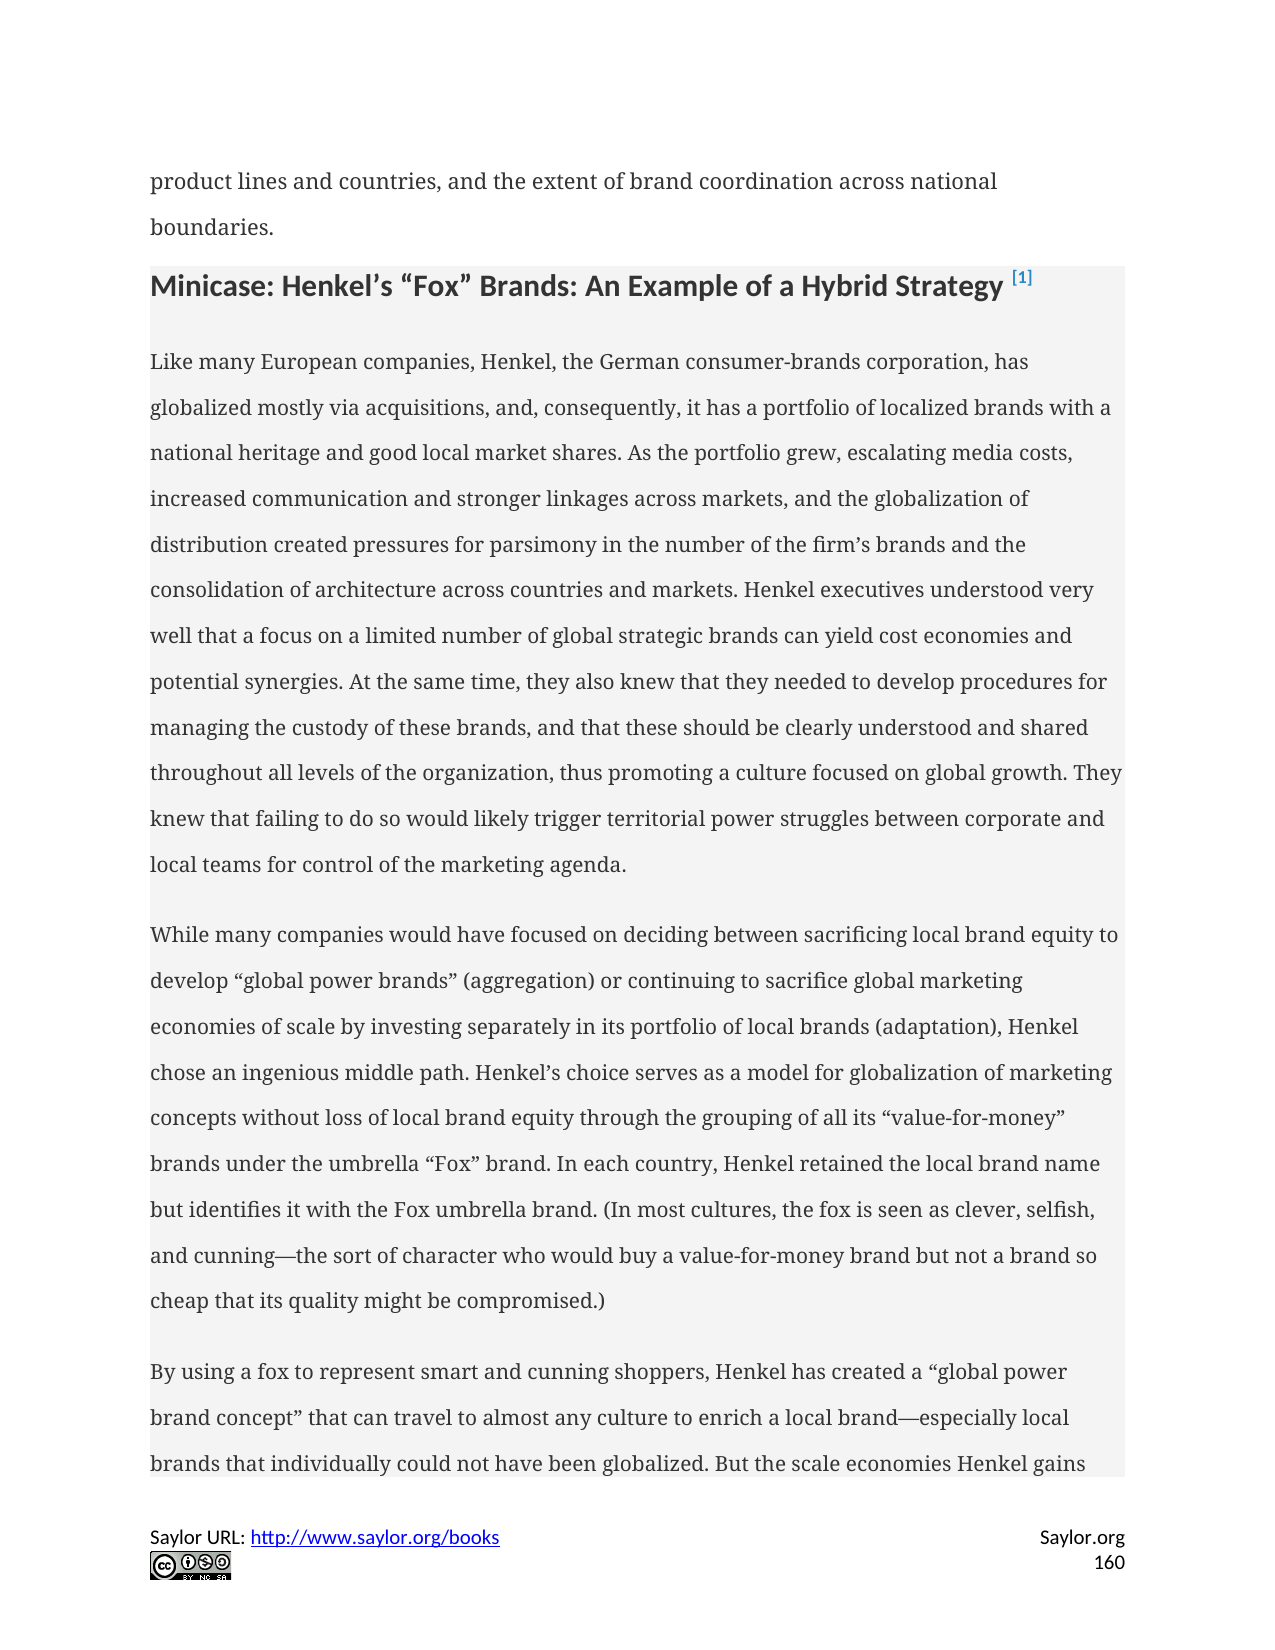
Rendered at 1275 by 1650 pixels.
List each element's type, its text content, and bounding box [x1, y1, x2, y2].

picture [150, 1551, 232, 1580]
subtitle Minicase: Henkel’s “Fox” Brands: An Example of a Hybrid Strategy [1] [150, 266, 1125, 304]
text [150, 150, 1125, 241]
text While many companies would have focused on deciding between sacrificing local brand equity to develop “global power brands” (aggregation) or continuing to sacrifice global marketing economies of scale by investing separately in its portfolio of local brands (adaptation), Henkel chose an ingenious middle path. Henkel’s choice serves as a model for globalization of marketing concepts without loss of local brand equity through the grouping of all its “value-for-money” brands under the umbrella “Fox” brand. In each country, Henkel retained the local brand name but identifies it with the Fox umbrella brand. (In most cultures, the fox is seen as clever, selfish, and cunning—the sort of character who would buy a value-for-money brand but not a brand so cheap that its quality might be compromised.) [150, 903, 1125, 1315]
text Like many European companies, Henkel, the German consumer-brands corporation, has globalized mostly via acquisitions, and, consequently, it has a portfolio of localized brands with a national heritage and good local market shares. As the portfolio grew, escalating media costs, increased communication and stronger linkages across markets, and the globalization of distribution created pressures for parsimony in the number of the firm’s brands and the consolidation of architecture across countries and markets. Henkel executives understood very well that a focus on a limited number of global strategic brands can yield cost economies and potential synergies. At the same time, they also knew that they needed to develop procedures for managing the custody of these brands, and that these should be clearly understood and shared throughout all levels of the organization, thus promoting a culture focused on global growth. They knew that failing to do so would likely trigger territorial power struggles between corporate and local teams for control of the marketing agenda. [150, 329, 1125, 878]
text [150, 1340, 1125, 1477]
